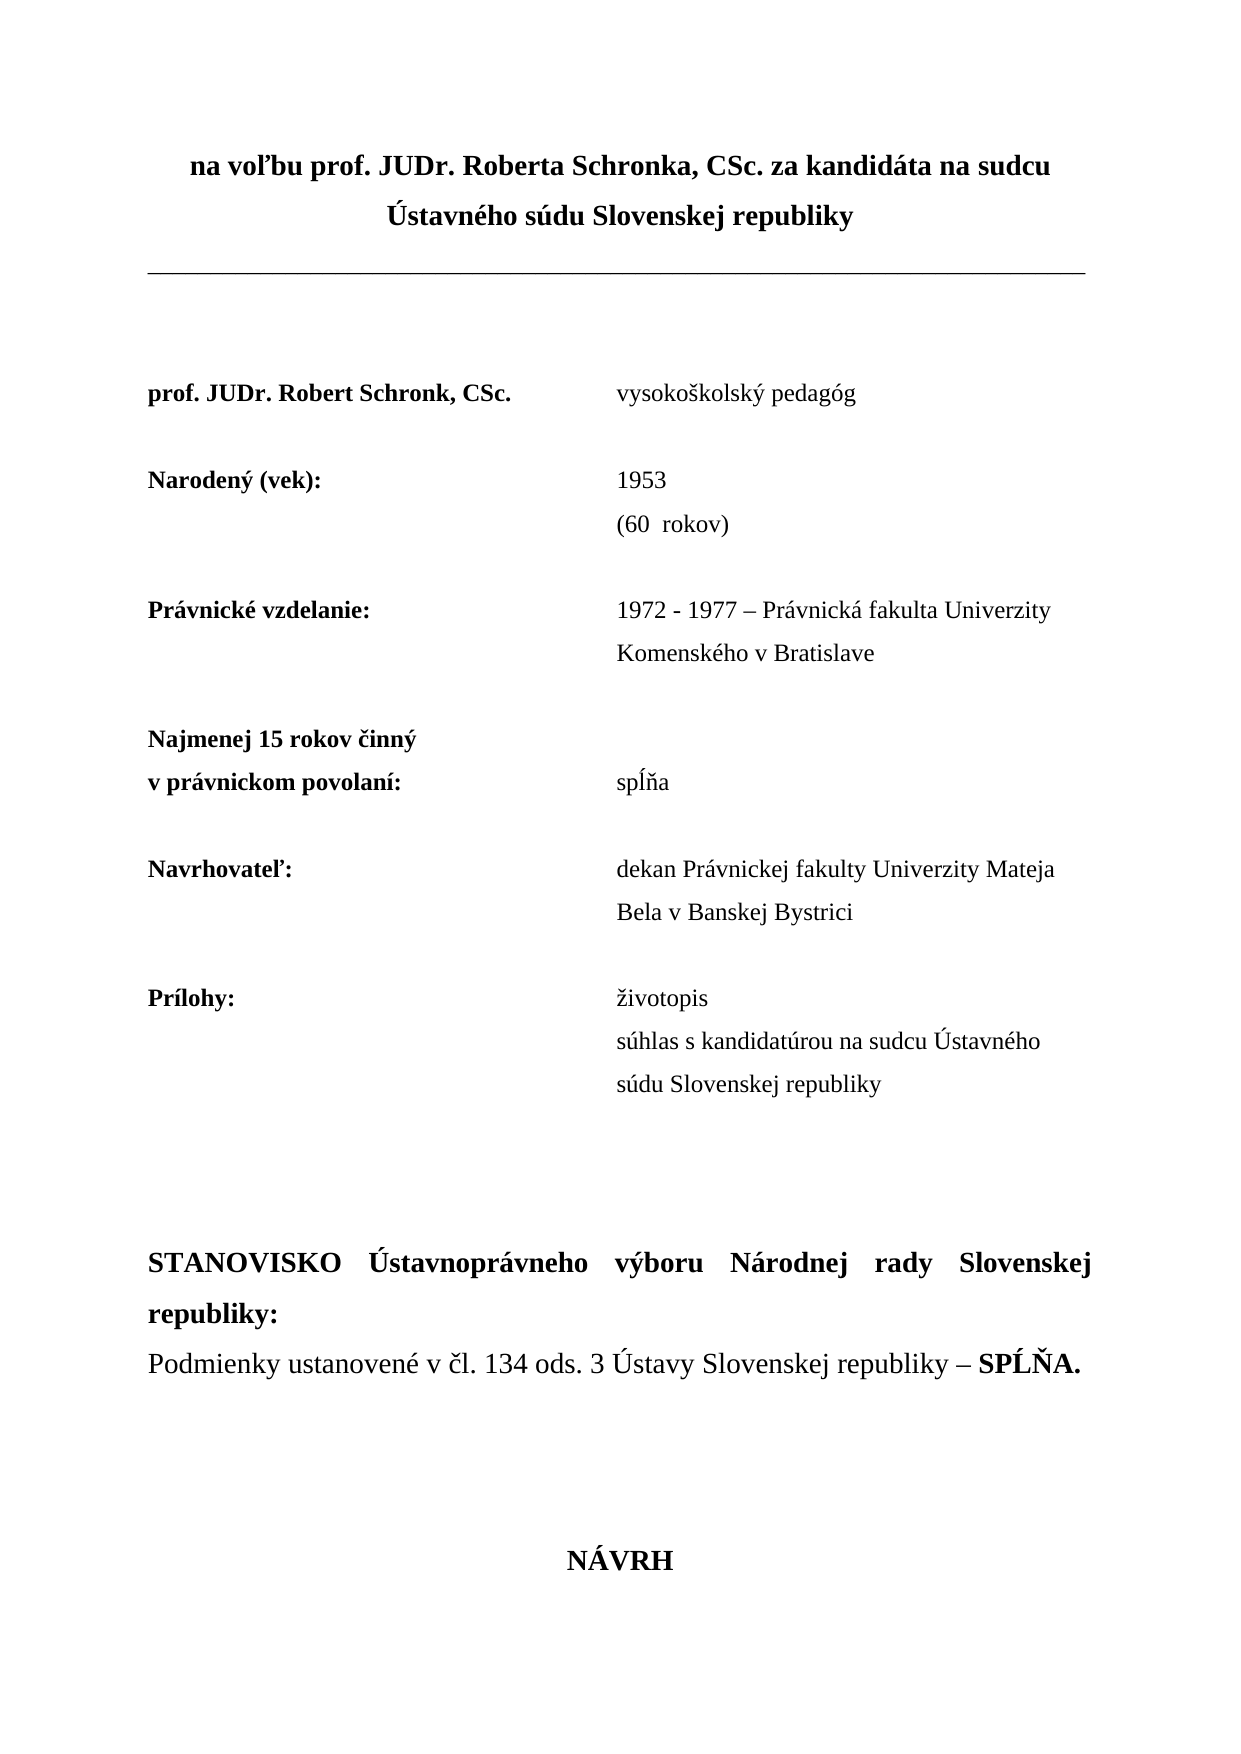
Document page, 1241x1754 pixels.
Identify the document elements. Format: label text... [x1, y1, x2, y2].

text ___________________________________________________________________________ [148, 248, 1093, 277]
text Narodený (vek): 1953 [148, 466, 1093, 494]
text Podmienky ustanovené v čl. 134 ods. 3 Ústavy Slovenskej republiky – SPĹŇA. [148, 1346, 1093, 1379]
text Návrh [148, 1543, 1093, 1576]
text STANOVISKO Ústavnoprávneho výboru Národnej rady Slovenskej republiky: [148, 1245, 1093, 1329]
text Najmenej 15 rokov činný [148, 724, 1093, 753]
text Navrhovateľ: dekan Právnickej fakulty Univerzity Mateja Bela v Banskej Bystrici [148, 854, 1093, 926]
text Prílohy: životopis [148, 983, 1093, 1012]
text Právnické vzdelanie: 1972 - 1977 – Právnická fakulta Univerzity Komenského v Bratislave [148, 595, 1093, 667]
text súhlas s kandidatúrou na sudcu Ústavného súdu Slovenskej republiky [148, 1026, 1093, 1098]
text na voľbu prof. JUDr. Roberta Schronka, CSc. za kandidáta na sudcu Ústavného súdu Slovenskej republiky [148, 148, 1093, 231]
text (60 rokov) [148, 509, 1093, 537]
text prof. JUDr. Robert Schronk, CSc. vysokoškolský pedagóg [148, 378, 1093, 406]
text v právnickom povolaní: spĺňa [148, 767, 1093, 796]
